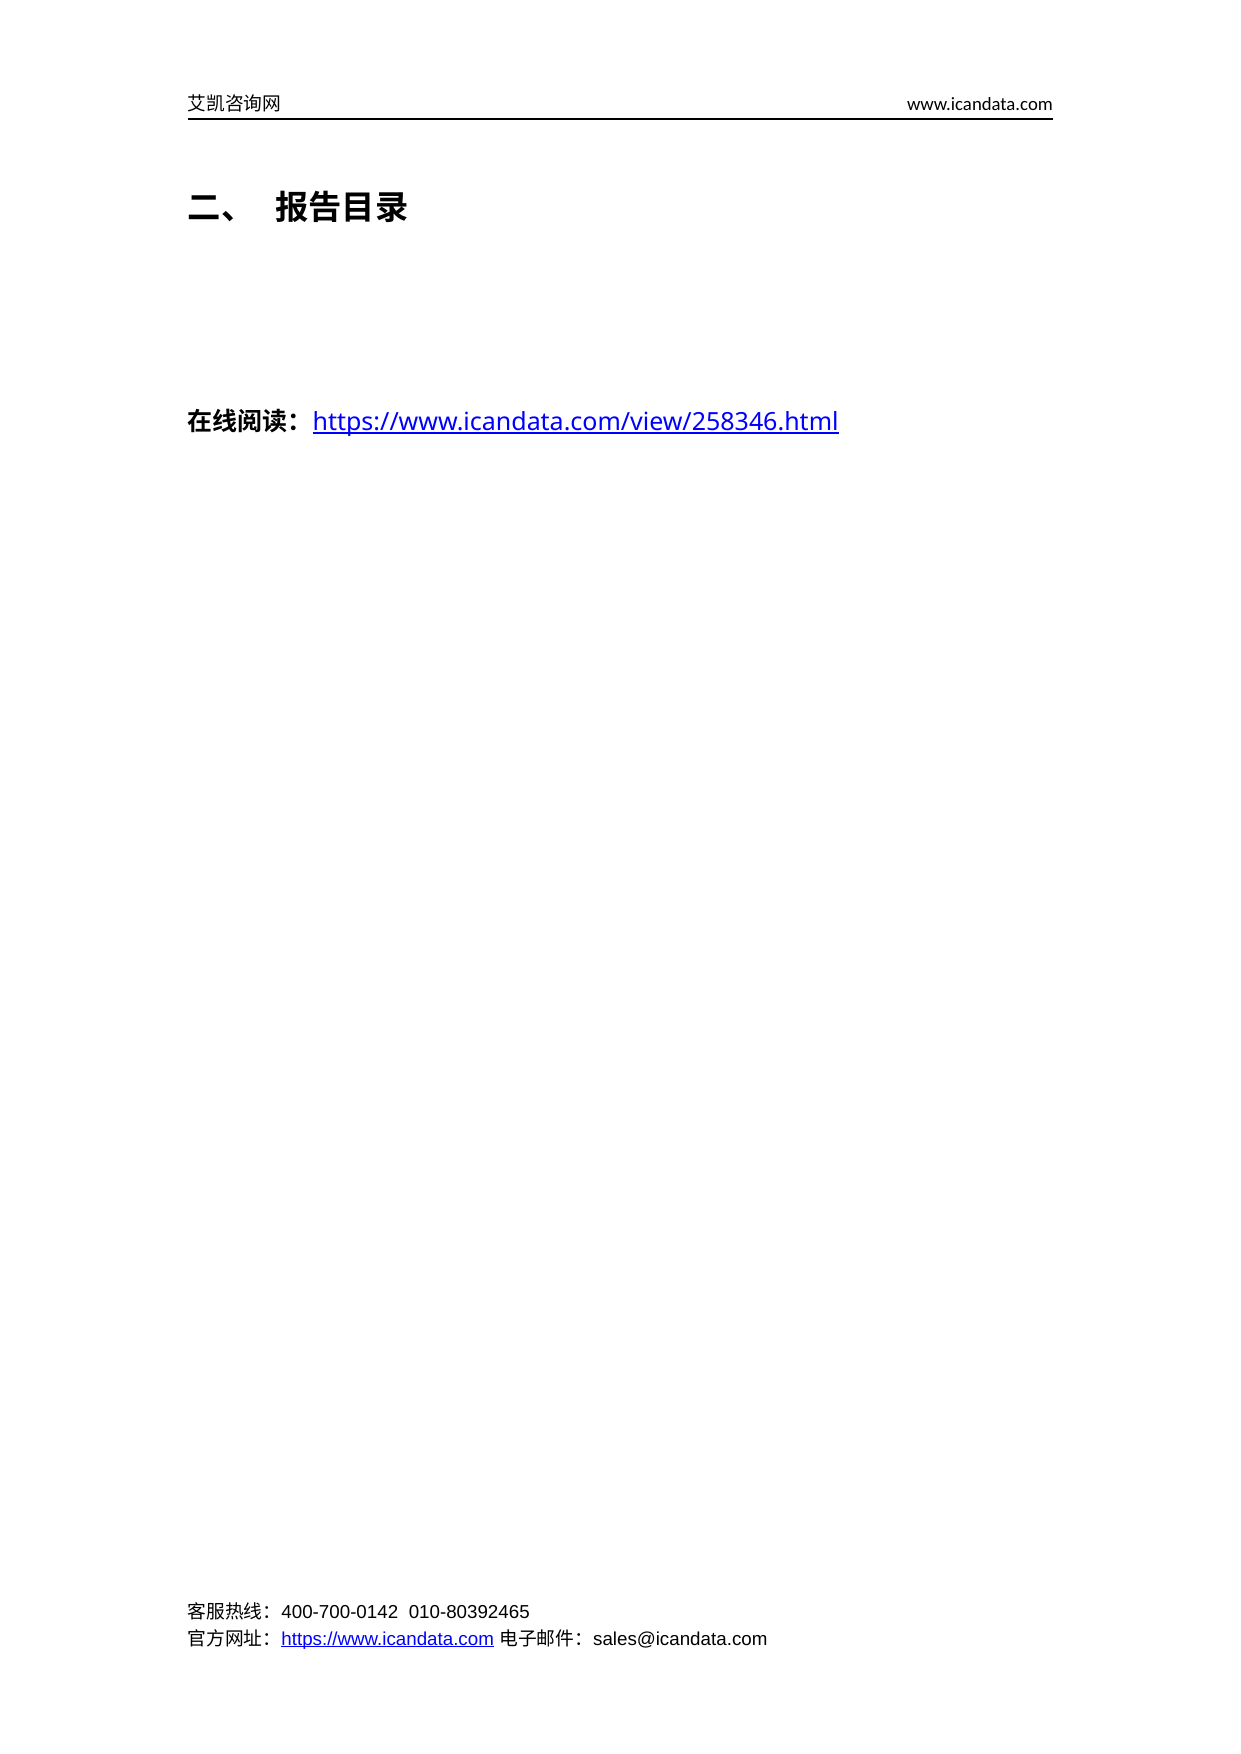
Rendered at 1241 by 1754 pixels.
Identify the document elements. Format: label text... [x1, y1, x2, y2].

text 在线阅读：https://www.icandata.com/view/258346.html [187, 387, 1053, 452]
subtitle 报告目录 [187, 172, 1053, 237]
